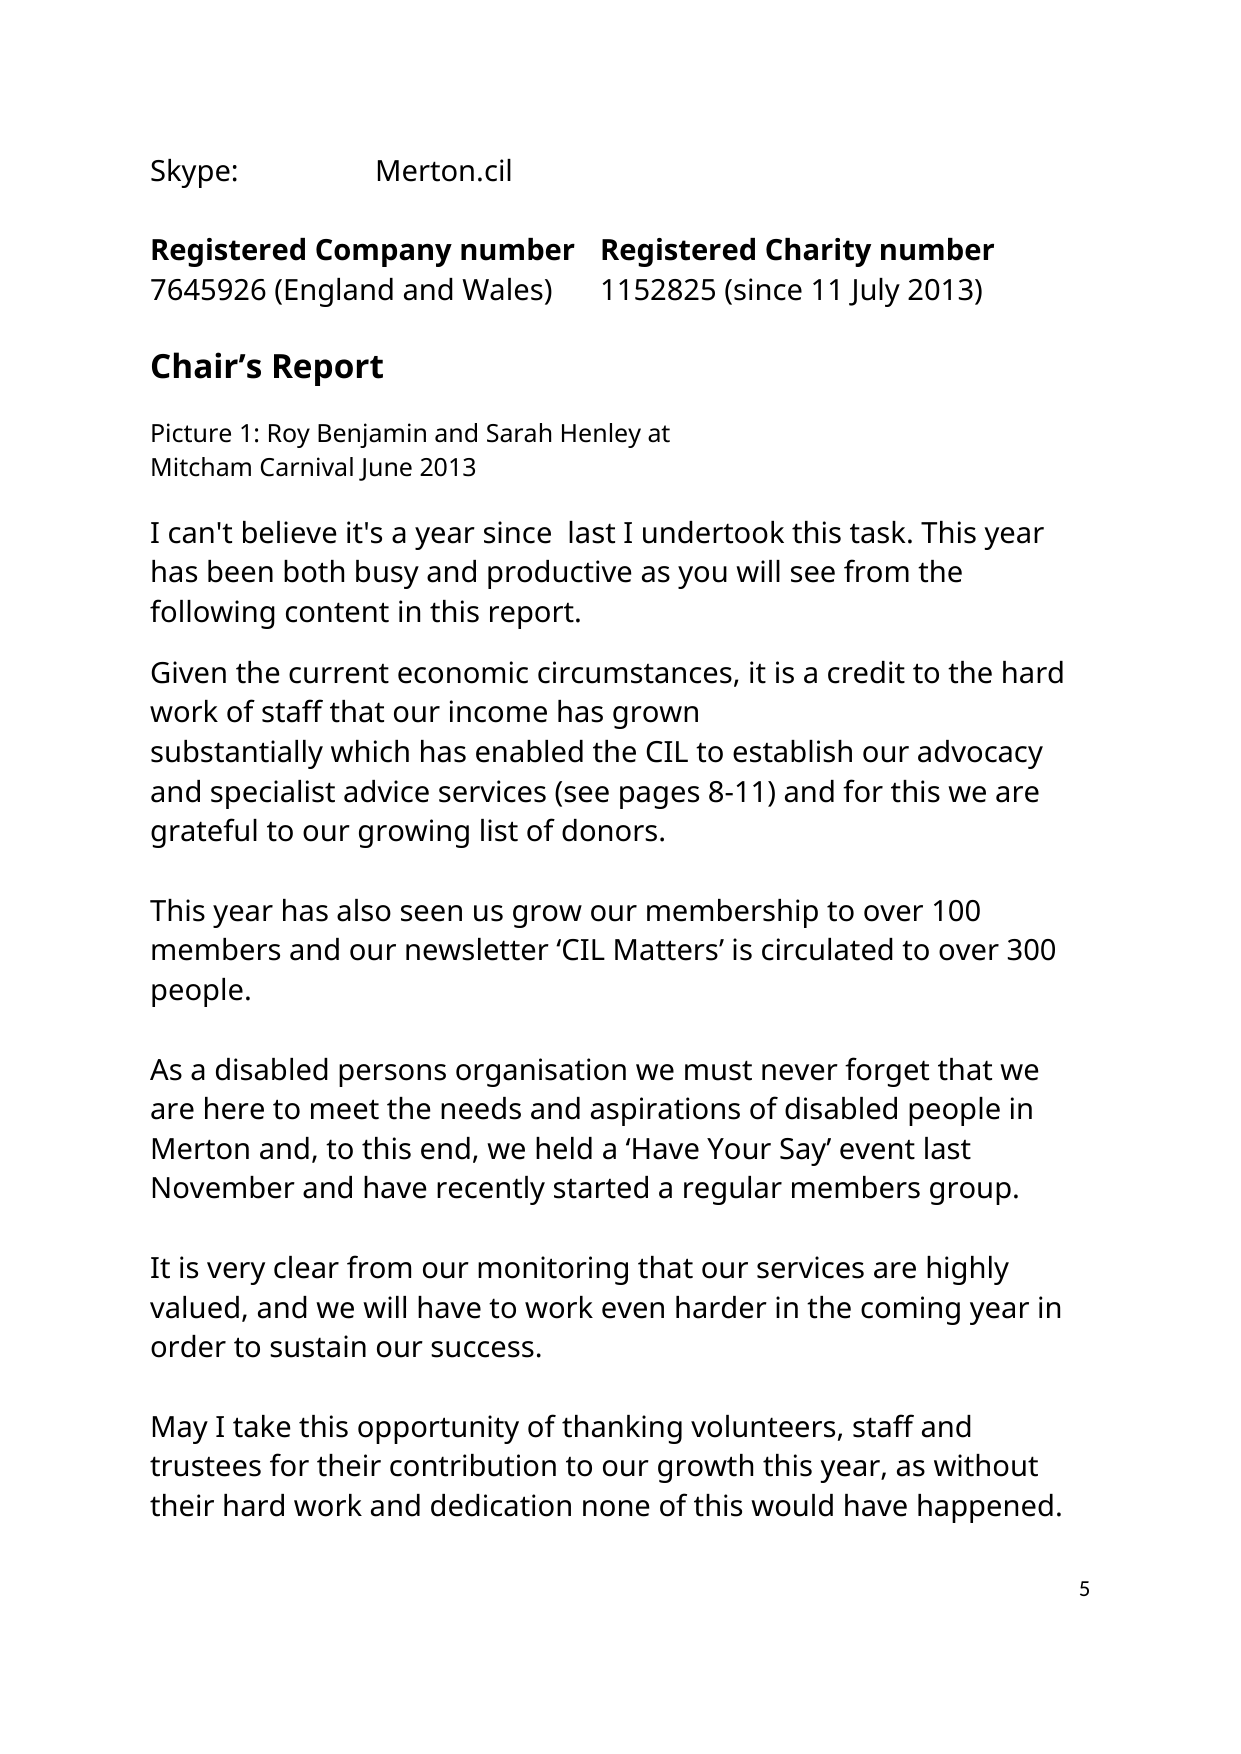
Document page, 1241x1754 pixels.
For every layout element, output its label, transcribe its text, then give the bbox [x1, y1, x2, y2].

text substantially which has enabled the CIL to establish our advocacy and specialist advice services (see pages 8-11) and for this we are grateful to our growing list of donors. [150, 731, 1090, 850]
text This year has also seen us grow our membership to over 100 members and our newsletter ‘CIL Matters’ is circulated to over 300 people. [150, 890, 1090, 1009]
text 7645926 (England and Wales) 1152825 (since 11 July 2013) [150, 269, 1043, 309]
text May I take this opportunity of thanking volunteers, staff and trustees for their contribution to our growth this year, as without their hard work and dedication none of this would have happened. [150, 1406, 1090, 1525]
text Registered Company number Registered Charity number [150, 229, 1043, 269]
text Given the current economic circumstances, it is a credit to the hard work of staff that our income has grown [150, 652, 1090, 731]
text It is very clear from our monitoring that our services are highly valued, and we will have to work even harder in the coming year in order to sustain our success. [150, 1247, 1090, 1366]
text Picture 1: Roy Benjamin and Sarah Henley at [150, 416, 1090, 450]
text Skype: Merton.cil [150, 150, 1043, 190]
text Chair’s Report [150, 343, 1090, 388]
text Mitcham Carnival June 2013 [150, 450, 1090, 484]
text I can't believe it's a year since last I undertook this task. This year has been both busy and productive as you will see from the following content in this report. [150, 512, 1090, 631]
text As a disabled persons organisation we must never forget that we are here to meet the needs and aspirations of disabled people in Merton and, to this end, we held a ‘Have Your Say’ event last November and have recently started a regular members group. [150, 1049, 1090, 1207]
